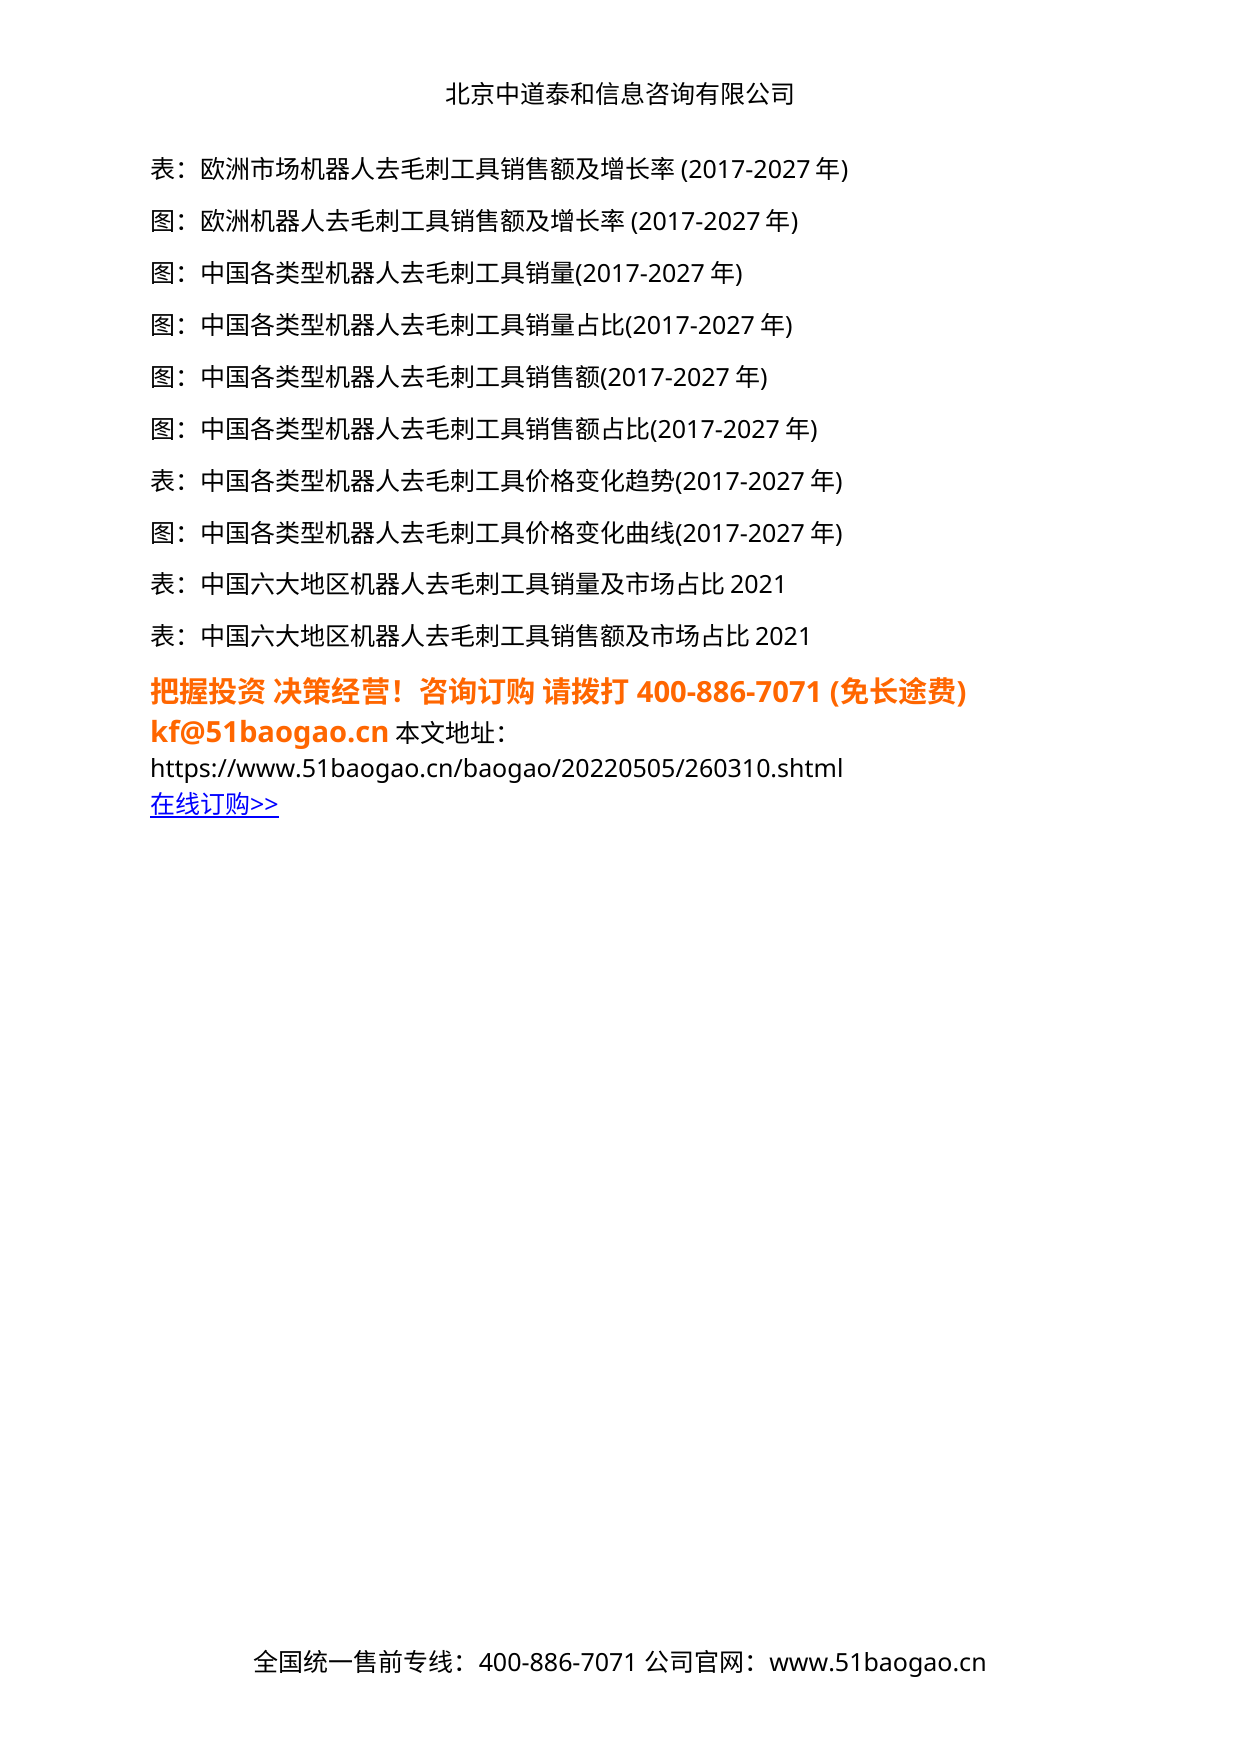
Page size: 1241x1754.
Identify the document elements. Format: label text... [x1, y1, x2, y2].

text 表：中国六大地区机器人去毛刺工具销售额及市场占比2021 [150, 617, 1090, 653]
text 把握投资 决策经营！咨询订购 请拨打 400-886-7071 (免长途费) kf@51baogao.cn本文地址：https://www.51baogao.cn/baogao/20220505/260310.shtml [150, 669, 1090, 785]
text 表：欧洲市场机器人去毛刺工具销售额及增长率 (2017-2027年) [150, 150, 1090, 186]
text 表：中国各类型机器人去毛刺工具价格变化趋势(2017-2027年) [150, 461, 1090, 497]
text 图：中国各类型机器人去毛刺工具销售额(2017-2027年) [150, 357, 1090, 394]
text 图：中国各类型机器人去毛刺工具销售额占比(2017-2027年) [150, 409, 1090, 446]
text 图：中国各类型机器人去毛刺工具销量占比(2017-2027年) [150, 306, 1090, 342]
text 图：欧洲机器人去毛刺工具销售额及增长率 (2017-2027年) [150, 202, 1090, 238]
text 图：中国各类型机器人去毛刺工具销量(2017-2027年) [150, 254, 1090, 290]
text 在线订购>> [150, 785, 1090, 821]
text 图：中国各类型机器人去毛刺工具价格变化曲线(2017-2027年) [150, 513, 1090, 549]
text 表：中国六大地区机器人去毛刺工具销量及市场占比2021 [150, 565, 1090, 601]
